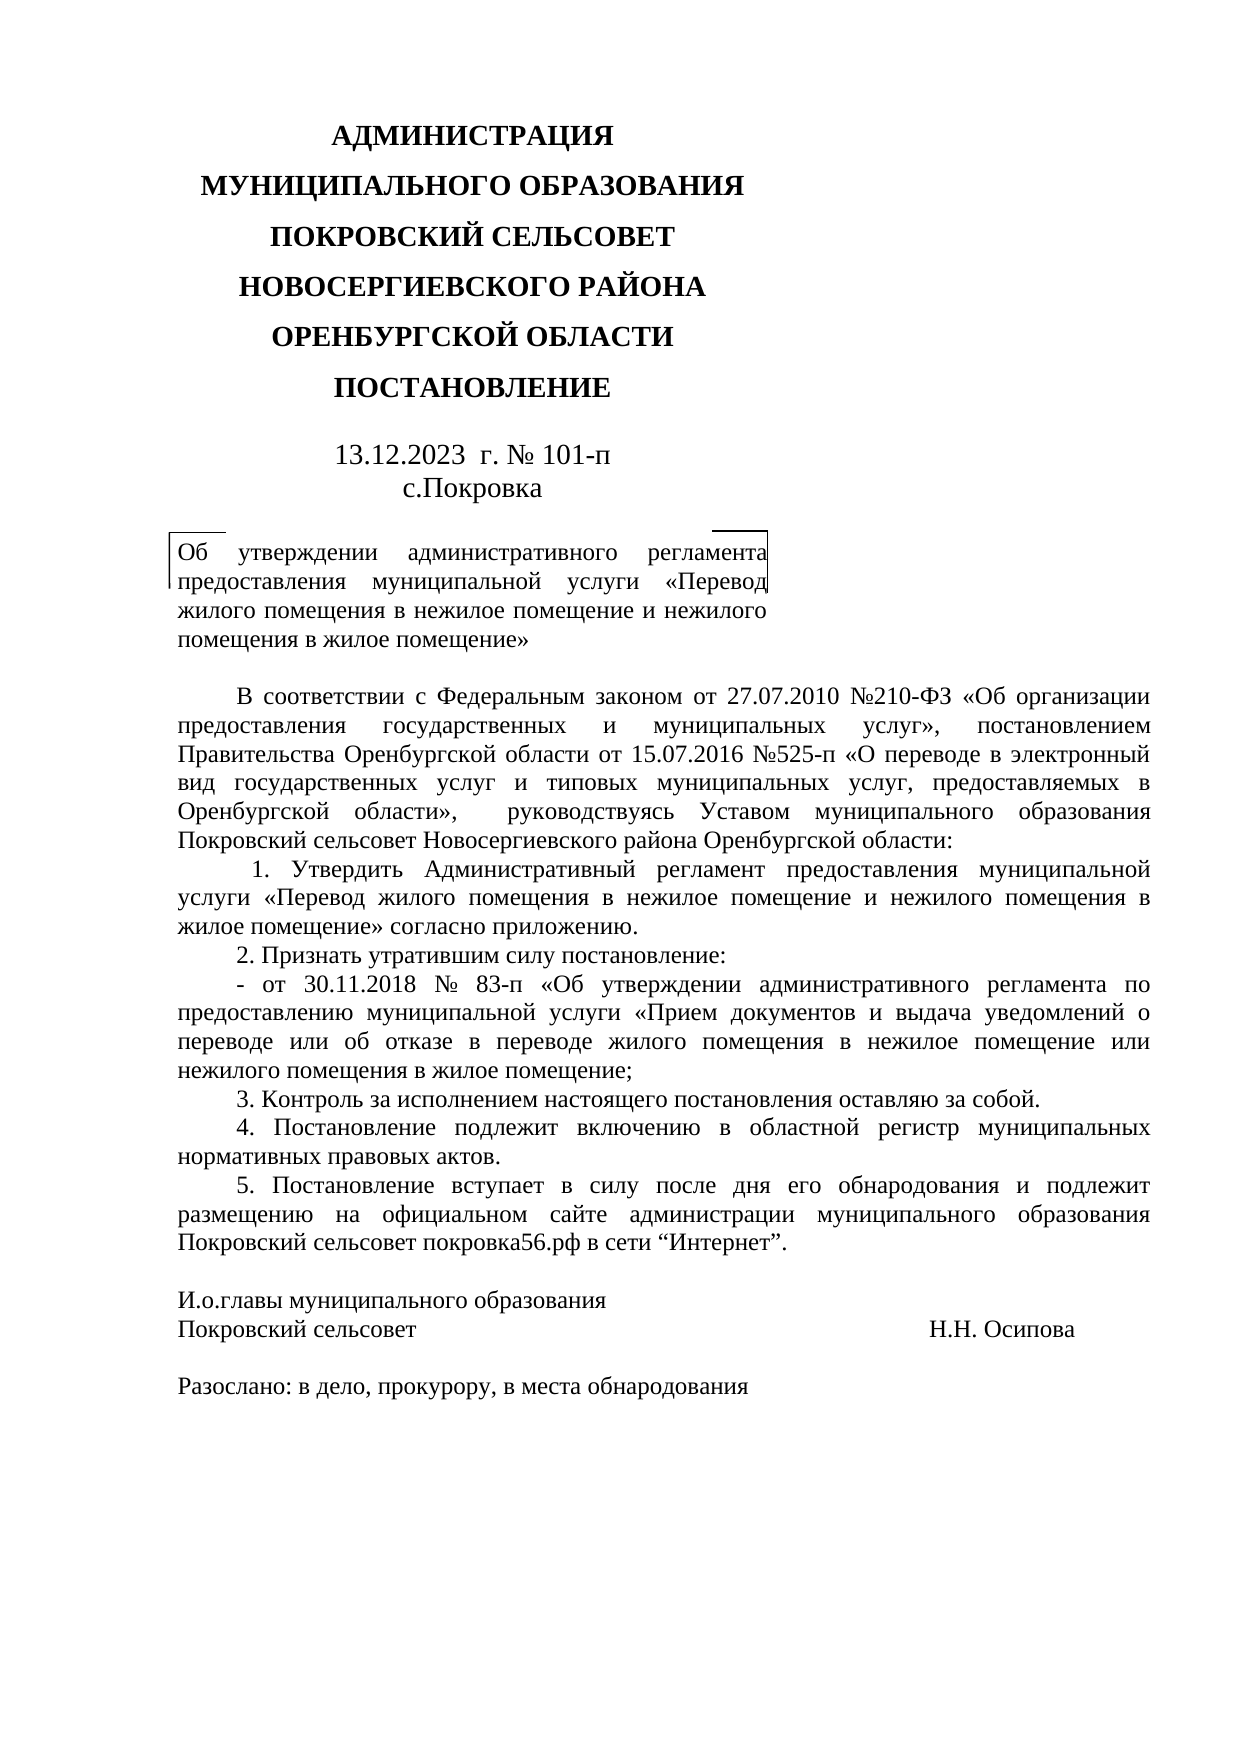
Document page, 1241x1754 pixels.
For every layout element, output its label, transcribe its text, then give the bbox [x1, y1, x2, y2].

text И.о.главы муниципального образования [177, 1285, 767, 1314]
text Покровский сельсовет Н.Н. Осипова [177, 1314, 1151, 1342]
text НОВОСЕРГИЕВСКОГО РАЙОНА [177, 269, 768, 303]
text ПОСТАНОВЛЕНИЕ [177, 370, 767, 403]
title 1. Утвердить Административный регламент предоставления муниципальной услуги «Перевод жилого помещения в нежилое помещение и нежилого помещения в жилое помещение» согласно приложению. [177, 854, 1151, 940]
text 3. Контроль за исполнением настоящего постановления оставляю за собой. [177, 1084, 1151, 1112]
text 13.12.2023 г. № 101-п [177, 437, 767, 470]
text ОРЕНБУРГСКОЙ ОБЛАСТИ [177, 319, 768, 353]
text 2. Признать утратившим силу постановление: [177, 940, 1151, 969]
text АДМИНИСТРАЦИЯ [177, 118, 768, 152]
text МУНИЦИПАЛЬНОГО ОБРАЗОВАНИЯ [177, 168, 768, 202]
text 5. Постановление вступает в силу после дня его обнародования и подлежит размещению на официальном сайте администрации муниципального образования Покровский сельсовет покровка56.рф в сети “Интернет”. [177, 1170, 1151, 1256]
text с.Покровка [177, 470, 767, 504]
text - от 30.11.2018 № 83-п «Об утверждении административного регламента по предоставлению муниципальной услуги «Прием документов и выдача уведомлений о переводе или об отказе в переводе жилого помещения в нежилое помещение или нежилого помещения в жилое помещение; [177, 969, 1151, 1084]
text 4. Постановление подлежит включению в областной регистр муниципальных нормативных правовых актов. [177, 1112, 1151, 1170]
text В соответствии с Федеральным законом от 27.07.2010 №210-ФЗ «Об организации предоставления государственных и муниципальных услуг», постановлением Правительства Оренбургской области от 15.07.2016 №525-п «О переводе в электронный вид государственных услуг и типовых муниципальных услуг, предоставляемых в Оренбургской области», руководствуясь Уставом муниципального образования Покровский сельсовет Новосергиевского района Оренбургской области: [177, 681, 1151, 854]
text Об утверждении административного регламента предоставления муниципальной услуги «Перевод жилого помещения в нежилое помещение и нежилого помещения в жилое помещение» [177, 537, 768, 652]
text Разослано: в дело, прокурору, в места обнародования [177, 1371, 1151, 1400]
text ПОКРОВСКИЙ СЕЛЬСОВЕТ [177, 219, 768, 252]
